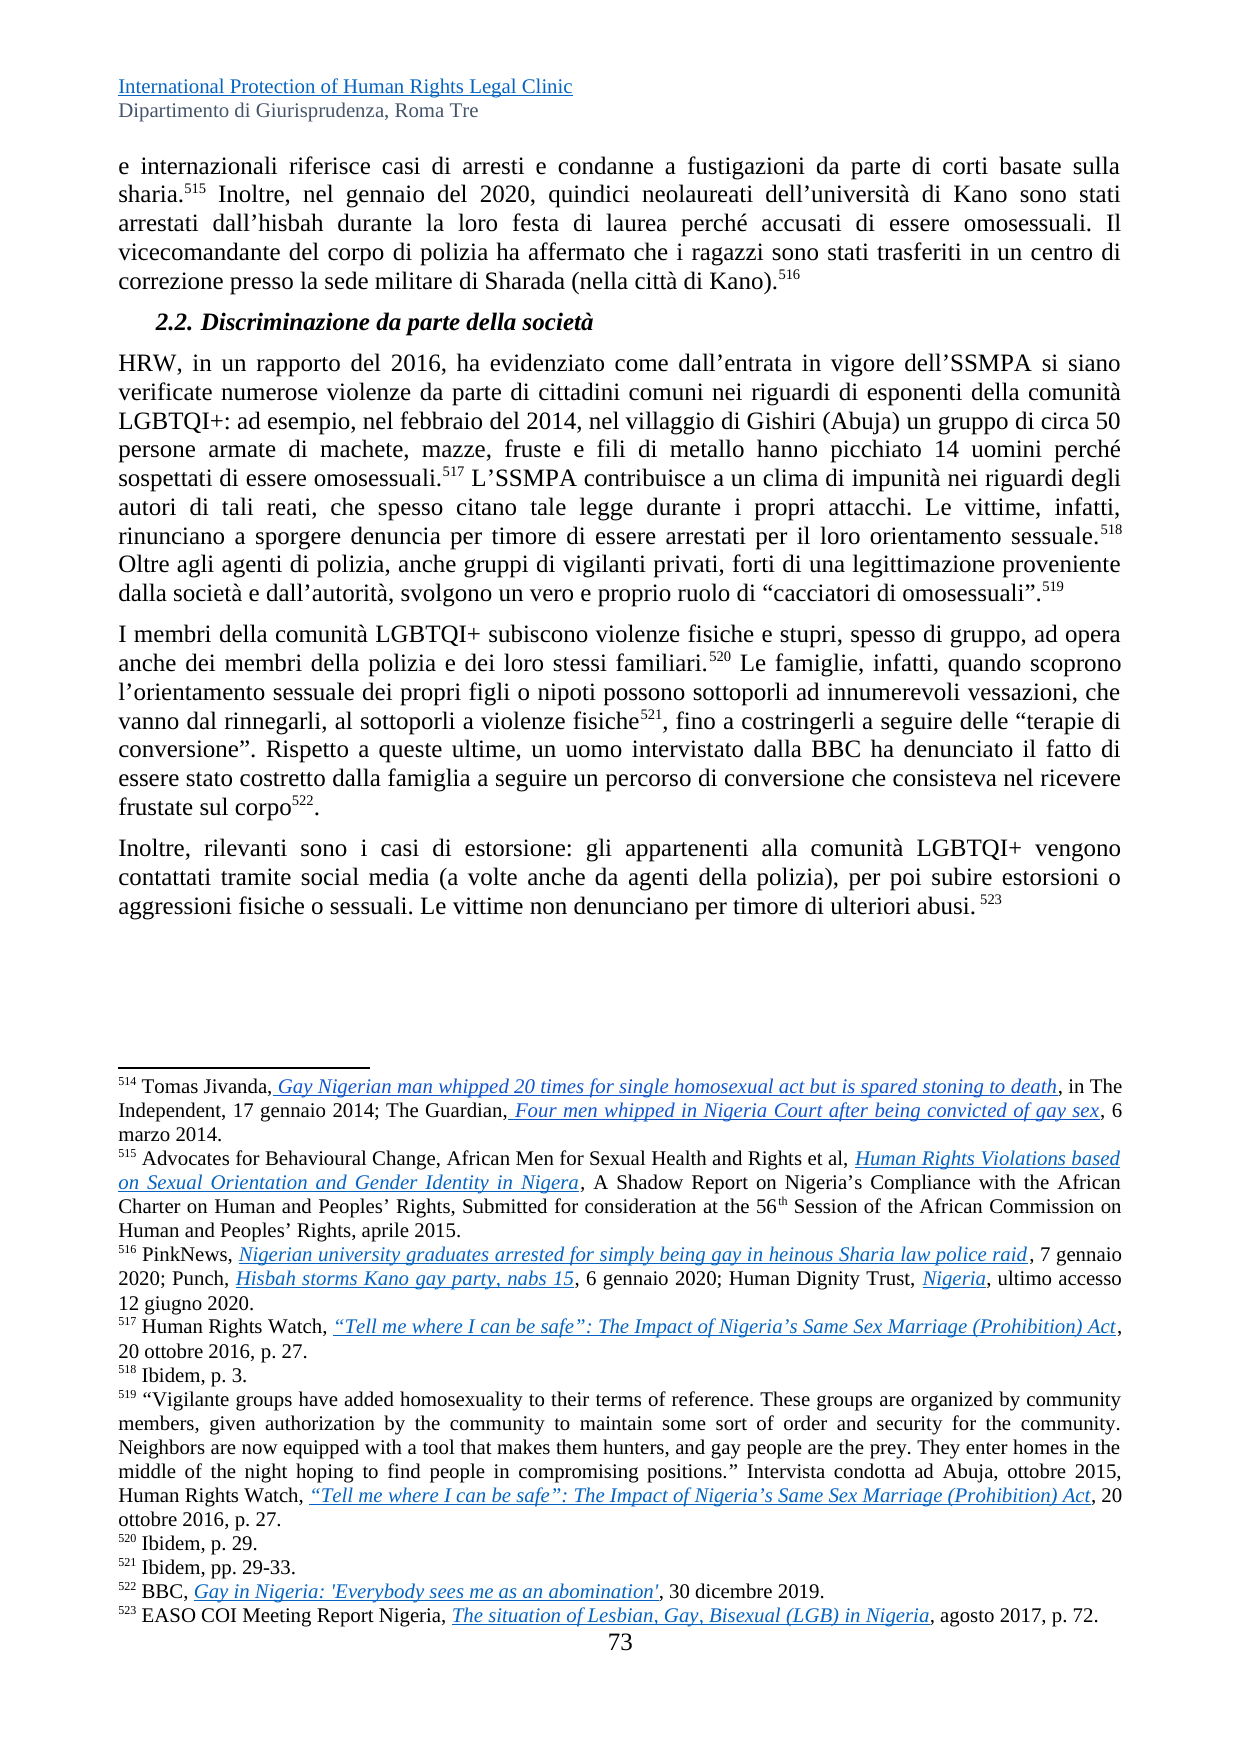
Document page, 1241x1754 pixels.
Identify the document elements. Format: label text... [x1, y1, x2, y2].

text HRW, in un rapporto del 2016, ha evidenziato come dall’entrata in vigore dell’SSMPA si siano verificate numerose violenze da parte di cittadini comuni nei riguardi di esponenti della comunità LGBTQI+: ad esempio, nel febbraio del 2014, nel villaggio di Gishiri (Abuja) un gruppo di circa 50 persone armate di machete, mazze, fruste e fili di metallo hanno picchiato 14 uomini perché sospettati di essere omosessuali. L’SSMPA contribuisce a un clima di impunità nei riguardi degli autori di tali reati, che spesso citano tale legge durante i propri attacchi. Le vittime, infatti, rinunciano a sporgere denuncia per timore di essere arrestati per il loro orientamento sessuale. Oltre agli agenti di polizia, anche gruppi di vigilanti privati, forti di una legittimazione proveniente dalla società e dall’autorità, svolgono un vero e proprio ruolo di “cacciatori di omosessuali”. [118, 348, 1122, 607]
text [118, 151, 1122, 294]
text I membri della comunità LGBTQI+ subiscono violenze fisiche e stupri, spesso di gruppo, ad opera anche dei membri della polizia e dei loro stessi familiari. Le famiglie, infatti, quando scoprono l’orientamento sessuale dei propri figli o nipoti possono sottoporli ad innumerevoli vessazioni, che vanno dal rinnegarli, al sottoporli a violenze fisiche, fino a costringerli a seguire delle “terapie di conversione”. Rispetto a queste ultime, un uomo intervistato dalla BBC ha denunciato il fatto di essere stato costretto dalla famiglia a seguire un percorso di conversione che consisteva nel ricevere frustate sul corpo. [118, 619, 1122, 821]
subtitle Discriminazione da parte della società [156, 307, 1122, 336]
text Inoltre, rilevanti sono i casi di estorsione: gli appartenenti alla comunità LGBTQI+ vengono contattati tramite social media (a volte anche da agenti della polizia), per poi subire estorsioni o aggressioni fisiche o sessuali. Le vittime non denunciano per timore di ulteriori abusi. [118, 833, 1122, 919]
